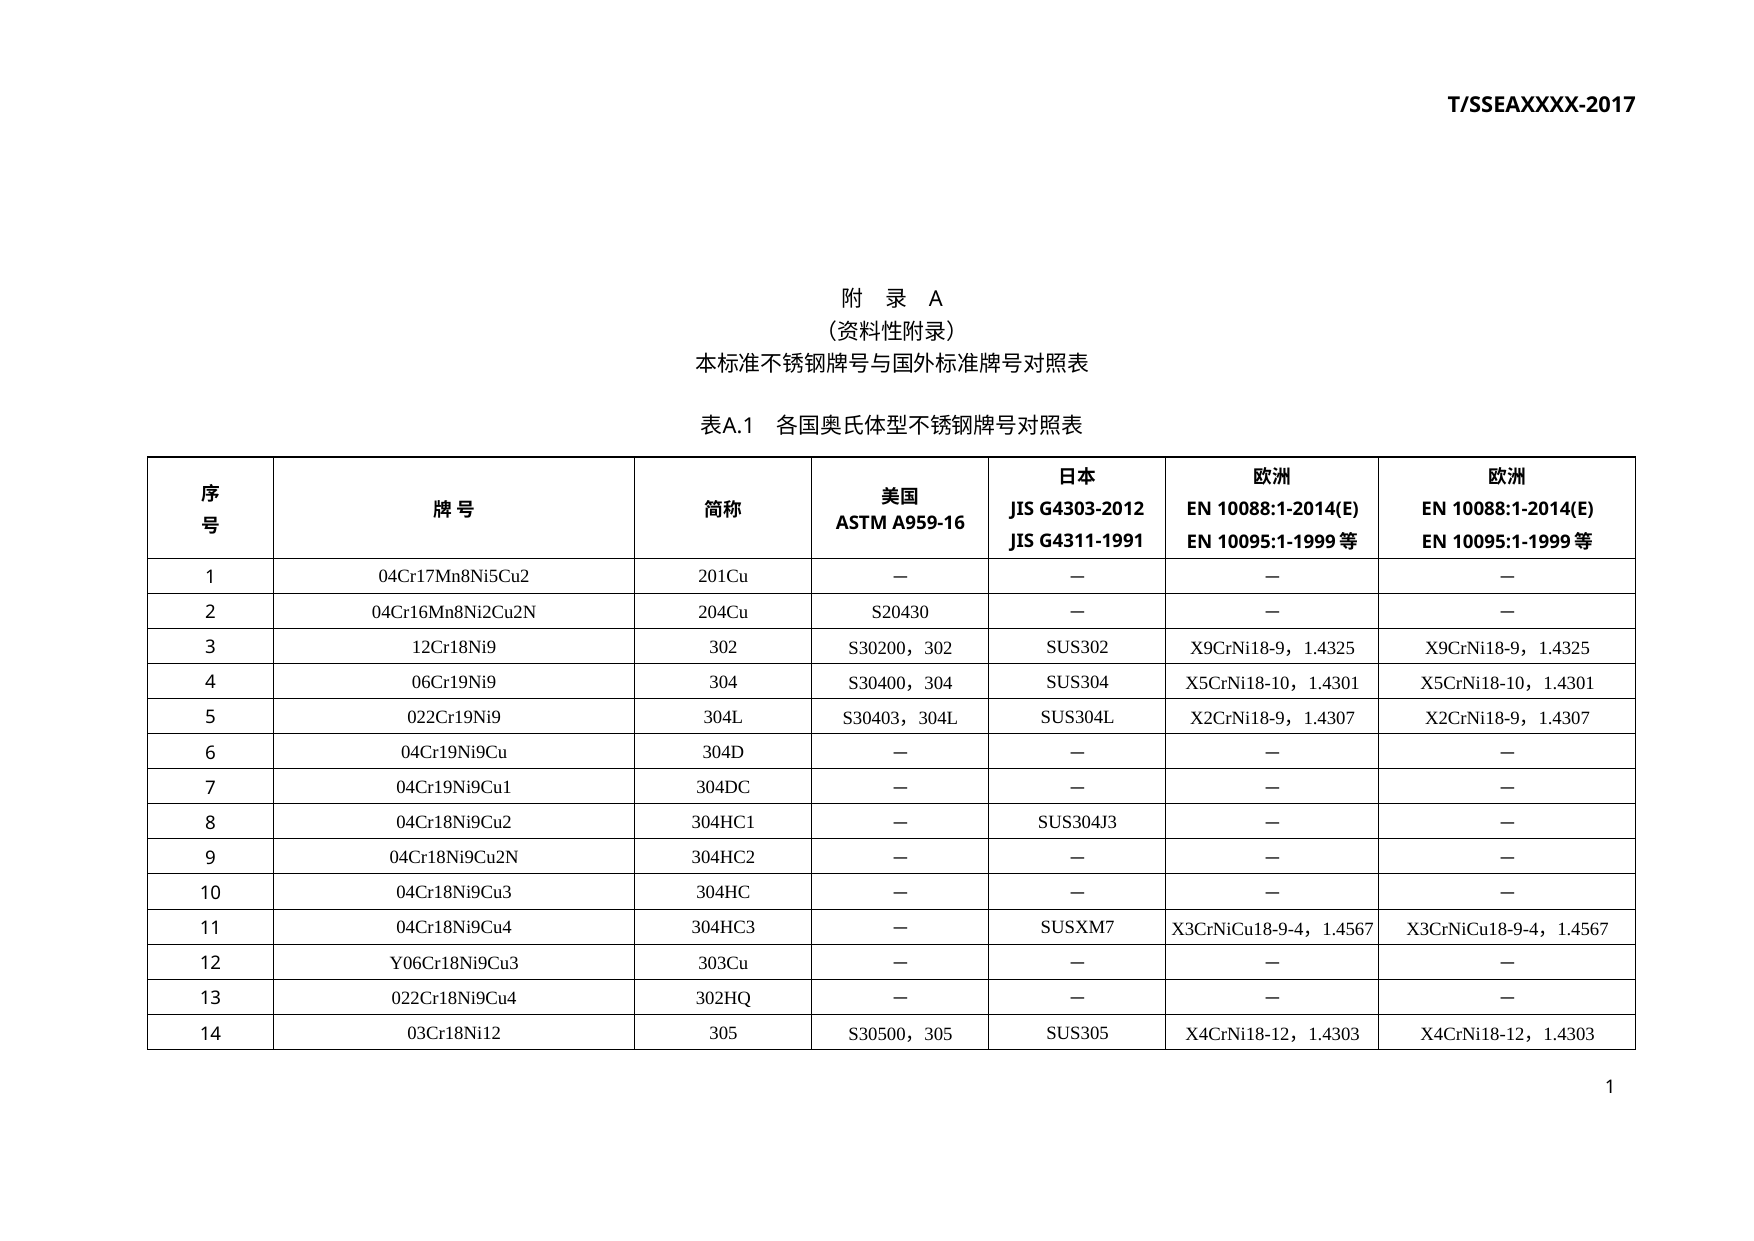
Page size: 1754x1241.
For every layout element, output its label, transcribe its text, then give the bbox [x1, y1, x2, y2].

table_cell 2 [148, 594, 273, 628]
table_cell 304DC [635, 769, 811, 803]
table_cell － [812, 559, 988, 592]
table_cell － [1379, 874, 1635, 908]
table_cell 204Cu [635, 594, 811, 628]
table_cell 12Cr18Ni9 [274, 629, 634, 663]
table_cell 6 [148, 734, 273, 768]
table_header 简称 [635, 458, 811, 557]
table_cell 10 [148, 874, 273, 908]
table_cell 3 [148, 629, 273, 663]
table_cell X4CrNi18-12，1.4303 [1379, 1015, 1635, 1049]
table_cell － [1166, 734, 1378, 768]
table_cell 201Cu [635, 559, 811, 592]
table_cell － [1379, 980, 1635, 1014]
table_cell 13 [148, 980, 273, 1014]
table_cell － [1166, 594, 1378, 628]
table_cell SUS304 [989, 664, 1165, 698]
table_cell 304HC2 [635, 839, 811, 873]
table_cell 304HC [635, 874, 811, 908]
table_header 欧洲 EN 10088:1-2014(E) EN 10095:1-1999等 [1166, 458, 1378, 557]
table_cell － [1379, 734, 1635, 768]
table_cell － [812, 734, 988, 768]
table_cell － [1166, 804, 1378, 838]
table_cell 1 [148, 559, 273, 592]
table_header 美国 ASTM A959-16 [812, 458, 988, 557]
table_cell － [1379, 559, 1635, 592]
table_cell 5 [148, 699, 273, 733]
table_cell － [812, 804, 988, 838]
table_cell － [989, 769, 1165, 803]
table_cell 03Cr18Ni12 [274, 1015, 634, 1049]
table_cell X2CrNi18-9，1.4307 [1379, 699, 1635, 733]
table_cell － [812, 945, 988, 979]
table_cell － [812, 980, 988, 1014]
table_cell － [989, 874, 1165, 908]
text （资料性附录） 本标准不锈钢牌号与国外标准牌号对照表 [148, 281, 1636, 378]
table_cell S30200，302 [812, 629, 988, 663]
table_cell X2CrNi18-9，1.4307 [1166, 699, 1378, 733]
table_cell － [1166, 559, 1378, 592]
table_cell 022Cr19Ni9 [274, 699, 634, 733]
table_cell 04Cr19Ni9Cu [274, 734, 634, 768]
table_cell SUSXM7 [989, 910, 1165, 943]
table_cell 04Cr16Mn8Ni2Cu2N [274, 594, 634, 628]
table_cell 022Cr18Ni9Cu4 [274, 980, 634, 1014]
text 各国奥氏体型不锈钢牌号对照表 [148, 408, 1636, 440]
table_header 欧洲 EN 10088:1-2014(E) EN 10095:1-1999等 [1379, 458, 1635, 557]
table_cell 304D [635, 734, 811, 768]
table_cell SUS304J3 [989, 804, 1165, 838]
table_cell － [1379, 769, 1635, 803]
table_cell － [1166, 980, 1378, 1014]
table_cell － [989, 594, 1165, 628]
table_cell 7 [148, 769, 273, 803]
table_cell 8 [148, 804, 273, 838]
table_cell 12 [148, 945, 273, 979]
table_cell － [812, 839, 988, 873]
table_cell 06Cr19Ni9 [274, 664, 634, 698]
table_cell X5CrNi18-10，1.4301 [1379, 664, 1635, 698]
table_cell － [812, 910, 988, 943]
table_cell S30400，304 [812, 664, 988, 698]
table_cell 4 [148, 664, 273, 698]
table_cell － [989, 945, 1165, 979]
table_header 日本 JIS G4303-2012 JIS G4311-1991 [989, 458, 1165, 557]
table_cell 04Cr18Ni9Cu2N [274, 839, 634, 873]
table_cell － [1166, 839, 1378, 873]
table_cell 04Cr18Ni9Cu4 [274, 910, 634, 943]
table_cell 04Cr19Ni9Cu1 [274, 769, 634, 803]
table_cell 9 [148, 839, 273, 873]
table_cell － [812, 769, 988, 803]
table_cell [635, 699, 811, 733]
table_cell － [1379, 945, 1635, 979]
table_cell － [989, 559, 1165, 592]
table_cell 11 [148, 910, 273, 943]
table_cell 304 [635, 664, 811, 698]
table_cell 304HC3 [635, 910, 811, 943]
table_cell － [1166, 769, 1378, 803]
table_cell － [1379, 839, 1635, 873]
table_cell SUS305 [989, 1015, 1165, 1049]
table_cell SUS304L [989, 699, 1165, 733]
table_cell Y06Cr18Ni9Cu3 [274, 945, 634, 979]
table_cell － [989, 980, 1165, 1014]
table_cell SUS302 [989, 629, 1165, 663]
table_cell － [1166, 945, 1378, 979]
table_cell 04Cr17Mn8Ni5Cu2 [274, 559, 634, 592]
table_cell S30500，305 [812, 1015, 988, 1049]
table_header 序 号 [148, 458, 273, 557]
table_cell 14 [148, 1015, 273, 1049]
table_cell － [1166, 874, 1378, 908]
table_cell － [1379, 804, 1635, 838]
table_cell X9CrNi18-9，1.4325 [1379, 629, 1635, 663]
table_cell 305 [635, 1015, 811, 1049]
table_cell 302 [635, 629, 811, 663]
table_cell X5CrNi18-10，1.4301 [1166, 664, 1378, 698]
table_cell － [812, 874, 988, 908]
table_cell X3CrNiCu18-9-4，1.4567 [1379, 910, 1635, 943]
table_cell 04Cr18Ni9Cu3 [274, 874, 634, 908]
table_cell － [989, 839, 1165, 873]
table_cell X3CrNiCu18-9-4，1.4567 [1166, 910, 1378, 943]
table_cell 304HC1 [635, 804, 811, 838]
table_header 牌 号 [274, 458, 634, 557]
table_cell － [989, 734, 1165, 768]
table_cell 303Cu [635, 945, 811, 979]
table_cell － [1379, 594, 1635, 628]
table_cell S20430 [812, 594, 988, 628]
table_cell S30403，304L [812, 699, 988, 733]
table_cell X9CrNi18-9，1.4325 [1166, 629, 1378, 663]
table_cell 04Cr18Ni9Cu2 [274, 804, 634, 838]
table_cell X4CrNi18-12，1.4303 [1166, 1015, 1378, 1049]
table_cell 302HQ [635, 980, 811, 1014]
